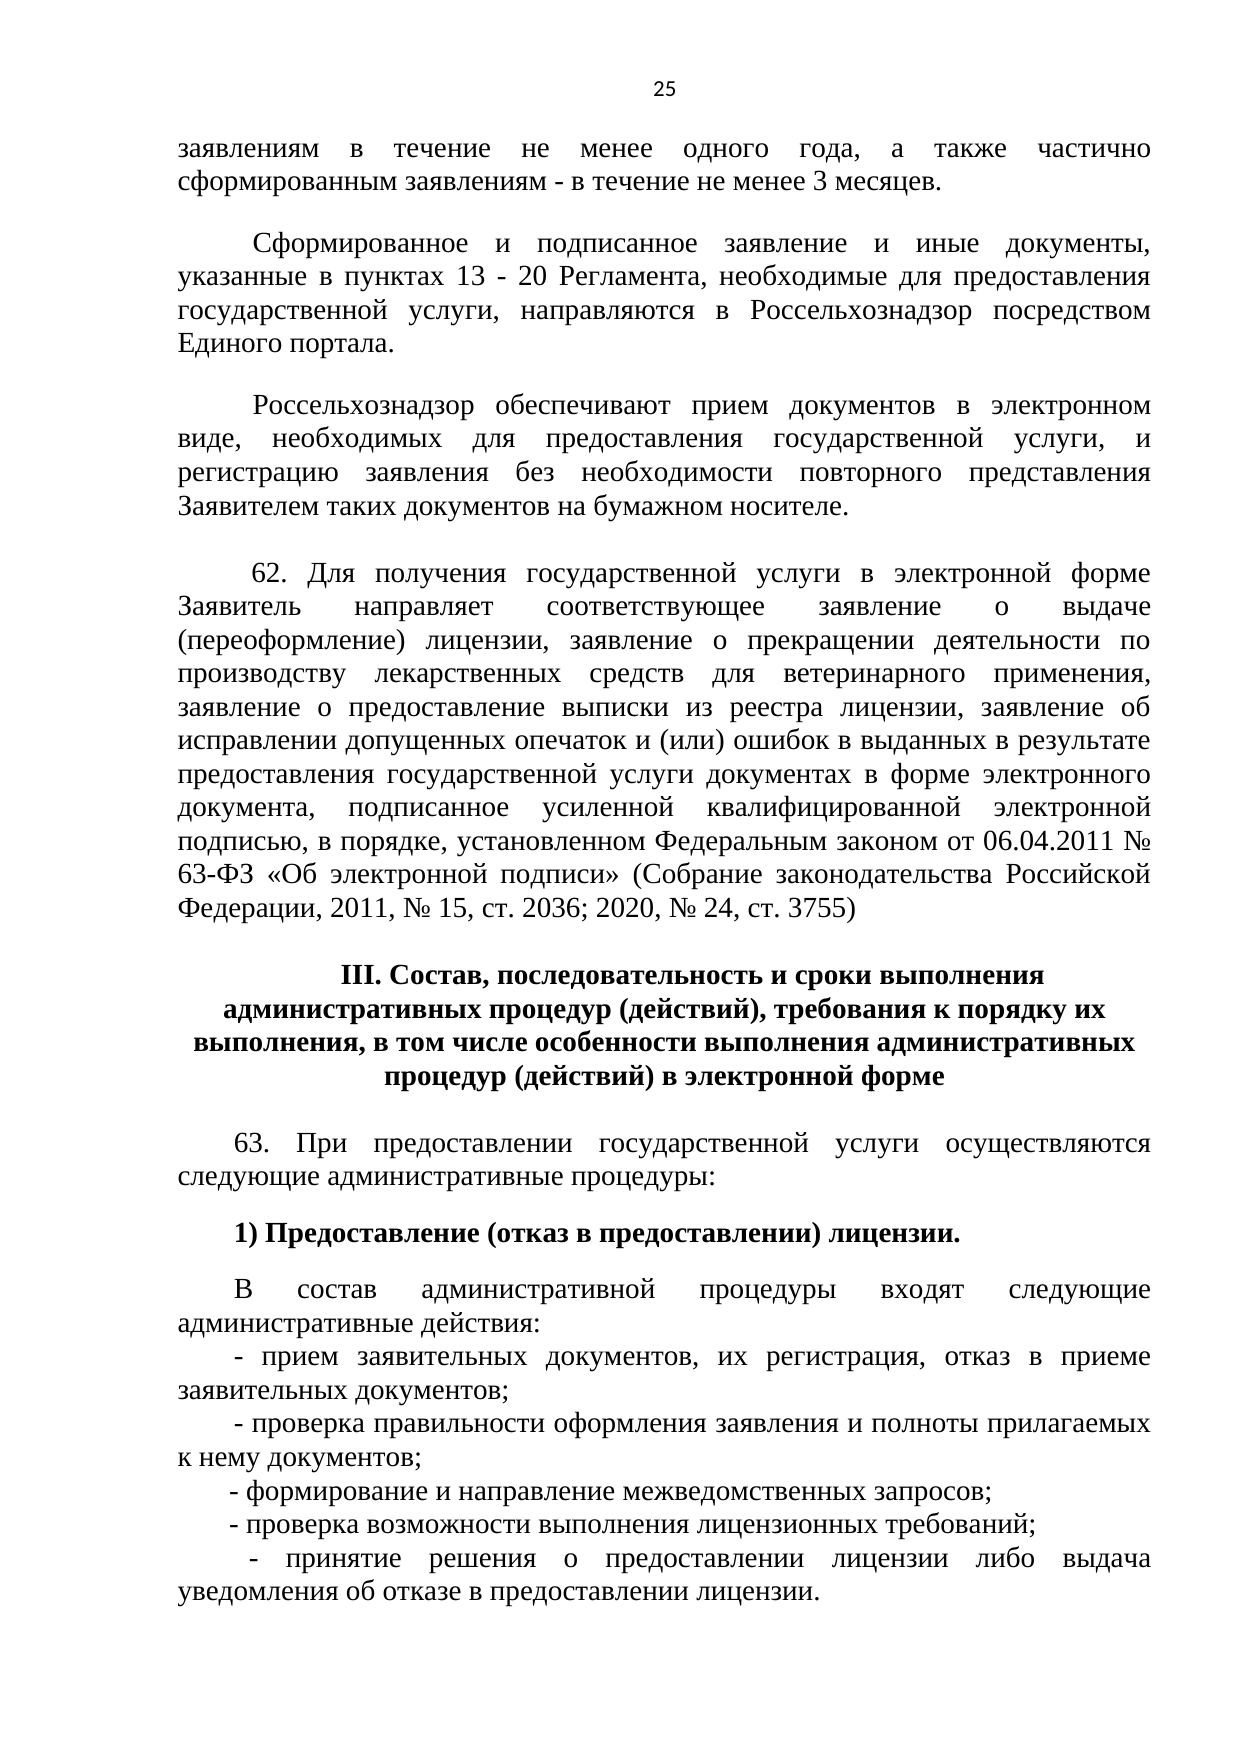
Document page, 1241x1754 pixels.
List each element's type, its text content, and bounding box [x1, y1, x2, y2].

text 1) Предоставление (отказ в предоставлении) лицензии. [177, 1215, 1152, 1248]
text - проверка возможности выполнения лицензионных требований; [177, 1506, 1152, 1540]
text 63. При предоставлении государственной услуги осуществляются следующие административные процедуры: [177, 1125, 1152, 1192]
text - проверка правильности оформления заявления и полноты прилагаемых к нему документов; [177, 1406, 1152, 1473]
text - принятие решения о предоставлении лицензии либо выдача уведомления об отказе в предоставлении лицензии. [177, 1540, 1152, 1607]
text - прием заявительных документов, их регистрация, отказ в приеме заявительных документов; [177, 1338, 1152, 1406]
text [177, 130, 1152, 197]
text Сформированное и подписанное заявление и иные документы, указанные в пунктах 13 - 20 Регламента, необходимые для предоставления государственной услуги, направляются в Россельхознадзор посредством Единого портала. [177, 225, 1152, 359]
text 62. Для получения государственной услуги в электронной форме Заявитель направляет соответствующее заявление о выдаче (переоформление) лицензии, заявление о прекращении деятельности по производству лекарственных средств для ветеринарного применения, заявление о предоставление выписки из реестра лицензии, заявление об исправлении допущенных опечаток и (или) ошибок в выданных в результате предоставления государственной услуги документах в форме электронного документа, подписанное усиленной квалифицированной электронной подписью, в порядке, установленном Федеральным законом от 06.04.2011 № 63-ФЗ «Об электронной подписи» (Собрание законодательства Российской Федерации, 2011, № 15, ст. 2036; 2020, № 24, ст. 3755) [177, 555, 1152, 924]
text В состав административной процедуры входят следующие административные действия: [177, 1271, 1152, 1338]
text - формирование и направление межведомственных запросов; [177, 1473, 1152, 1506]
text III. Состав, последовательность и сроки выполнения административных процедур (действий), требования к порядку их выполнения, в том числе особенности выполнения административных процедур (действий) в электронной форме [177, 957, 1152, 1091]
text Россельхознадзор обеспечивают прием документов в электронном виде, необходимых для предоставления государственной услуги, и регистрацию заявления без необходимости повторного представления Заявителем таких документов на бумажном носителе. [177, 387, 1152, 521]
